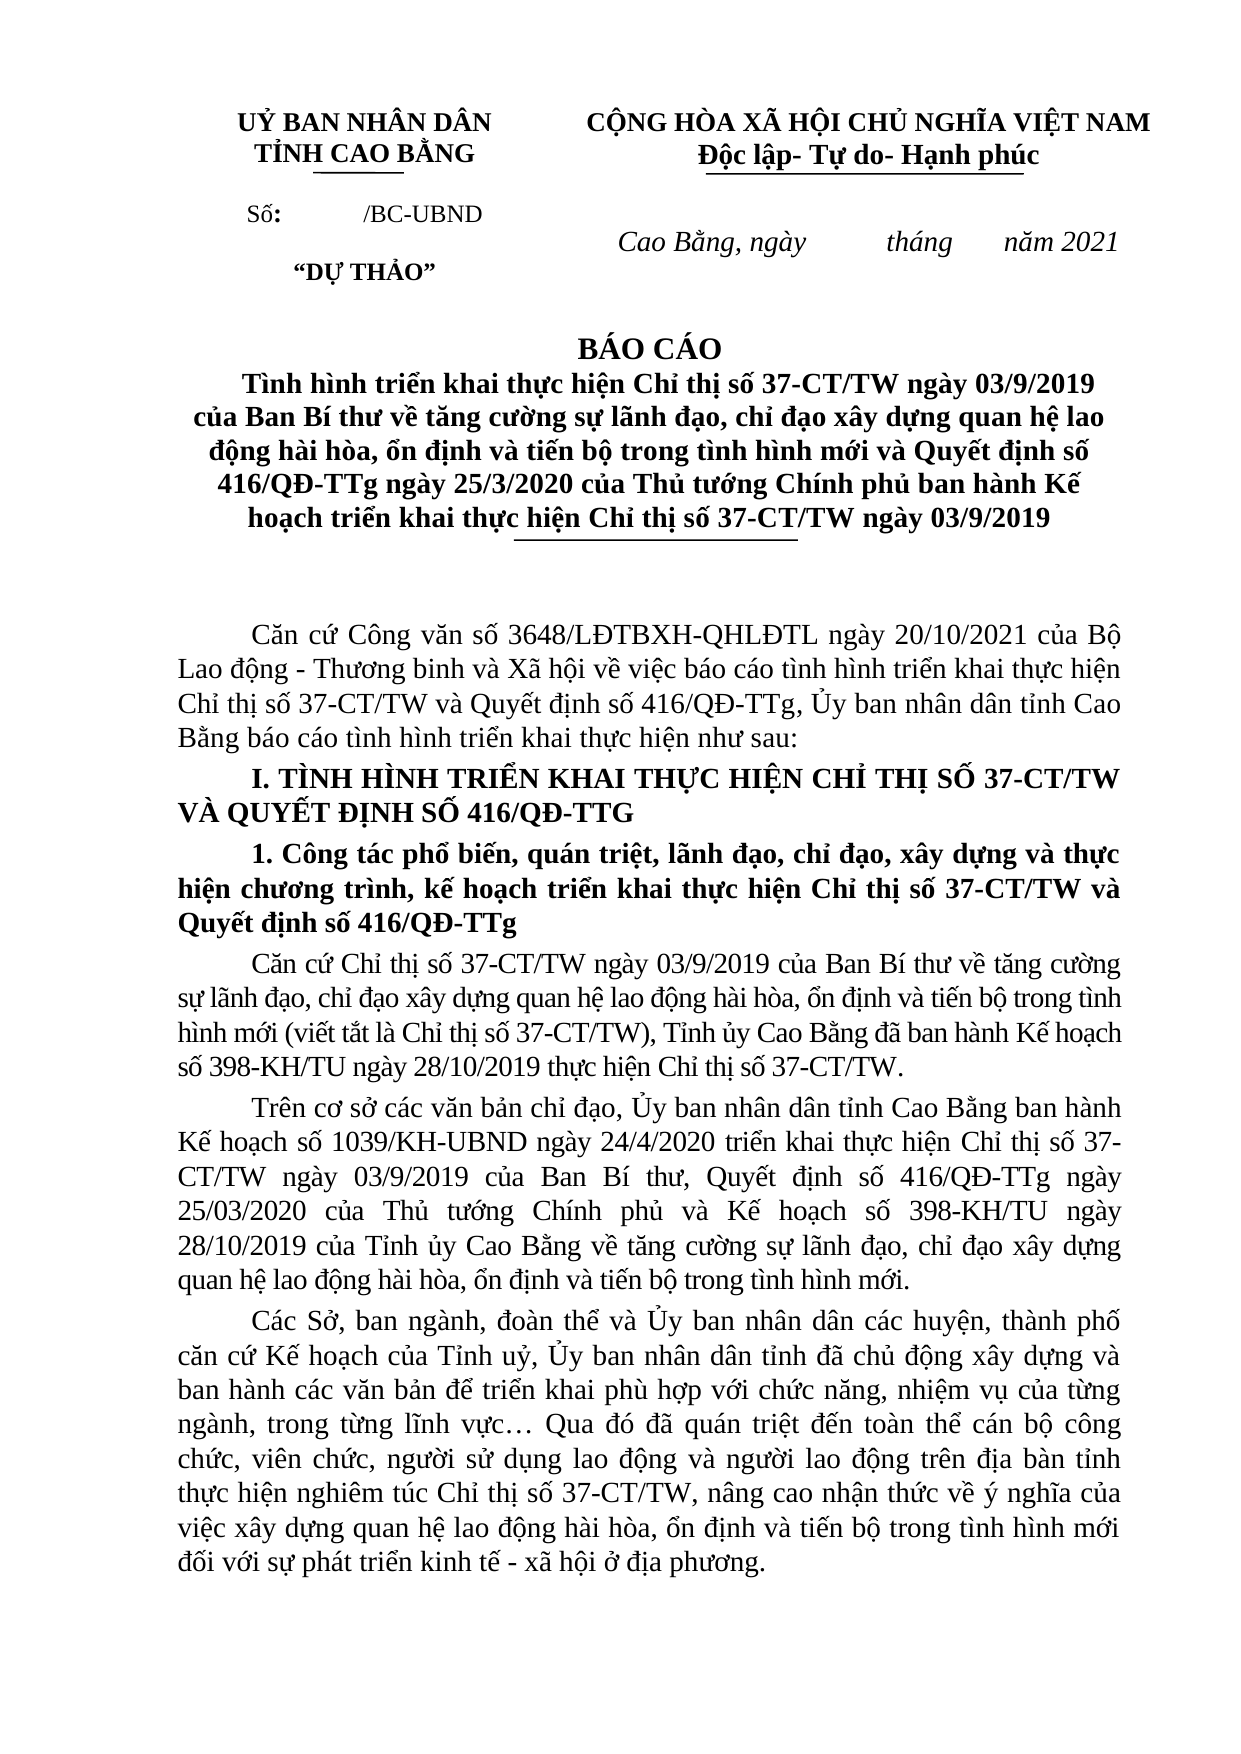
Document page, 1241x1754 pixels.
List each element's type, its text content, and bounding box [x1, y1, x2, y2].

text Trên cơ sở các văn bản chỉ đạo, Ủy ban nhân dân tỉnh Cao Bằng ban hành Kế hoạch số 1039/KH-UBND ngày 24/4/2020 triển khai thực hiện Chỉ thị số 37-CT/TW ngày 03/9/2019 của Ban Bí thư, Quyết định số 416/QĐ-TTg ngày 25/03/2020 của Thủ tướng Chính phủ và Kế hoạch số 398-KH/TU ngày 28/10/2019 của Tỉnh ủy Cao Bằng về tăng cường sự lãnh đạo, chỉ đạo xây dựng quan hệ lao động hài hòa, ổn định và tiến bộ trong tình hình mới. [177, 1090, 1122, 1296]
text BÁO CÁO [177, 330, 1122, 366]
text Các Sở, ban ngành, đoàn thể và Ủy ban nhân dân các huyện, thành phố căn cứ Kế hoạch của Tỉnh uỷ, Ủy ban nhân dân tỉnh đã chủ động xây dựng và ban hành các văn bản để triển khai phù hợp với chức năng, nhiệm vụ của từng ngành, trong từng lĩnh vực… Qua đó đã quán triệt đến toàn thể cán bộ công chức, viên chức, người sử dụng lao động và người lao động trên địa bàn tỉnh thực hiện nghiêm túc Chỉ thị số 37-CT/TW, nâng cao nhận thức về ý nghĩa của việc xây dựng quan hệ lao động hài hòa, ổn định và tiến bộ trong tình hình mới đối với sự phát triển kinh tế - xã hội ở địa phương. [177, 1303, 1122, 1578]
text Căn cứ Công văn số 3648/LĐTBXH-QHLĐTL ngày 20/10/2021 của Bộ Lao động - Thương binh và Xã hội về việc báo cáo tình hình triển khai thực hiện Chỉ thị số 37-CT/TW và Quyết định số 416/QĐ-TTg, Ủy ban nhân dân tỉnh Cao Bằng báo cáo tình hình triển khai thực hiện như sau: [177, 617, 1122, 754]
table_header UỶ BAN NHÂN DÂN TỈNH CAO BẰNG Số: /BC-UBND “DỰ THẢO” [166, 106, 563, 294]
text I. TÌNH HÌNH TRIỂN KHAI THỰC HIỆN CHỈ THỊ SỐ 37-CT/TW VÀ QUYẾT ĐỊNH SỐ 416/QĐ-TTG [177, 761, 1122, 829]
text Căn cứ Chỉ thị số 37-CT/TW ngày 03/9/2019 của Ban Bí thư về tăng cường sự lãnh đạo, chỉ đạo xây dựng quan hệ lao động hài hòa, ổn định và tiến bộ trong tình hình mới (viết tắt là Chỉ thị số 37-CT/TW), Tỉnh ủy Cao Bằng đã ban hành Kế hoạch số 398-KH/TU ngày 28/10/2019 thực hiện Chỉ thị số 37-CT/TW. [177, 946, 1122, 1083]
text 1. Công tác phổ biến, quán triệt, lãnh đạo, chỉ đạo, xây dựng và thực hiện chương trình, kế hoạch triển khai thực hiện Chỉ thị số 37-CT/TW và Quyết định số 416/QĐ-TTg [177, 836, 1122, 939]
table_header CỘNG HÒA XÃ HỘI CHỦ NGHĨA VIỆT NAM Độc lập- Tự do- Hạnh phúc Cao Bằng, ngày tháng năm 2021 [563, 106, 1174, 294]
text Tình hình triển khai thực hiện Chỉ thị số 37-CT/TW ngày 03/9/2019 của Ban Bí thư về tăng cường sự lãnh đạo, chỉ đạo xây dựng quan hệ lao động hài hòa, ổn định và tiến bộ trong tình hình mới và Quyết định số 416/QĐ-TTg ngày 25/3/2020 của Thủ tướng Chính phủ ban hành Kế hoạch triển khai thực hiện Chỉ thị số 37-CT/TW ngày 03/9/2019 [177, 366, 1122, 533]
